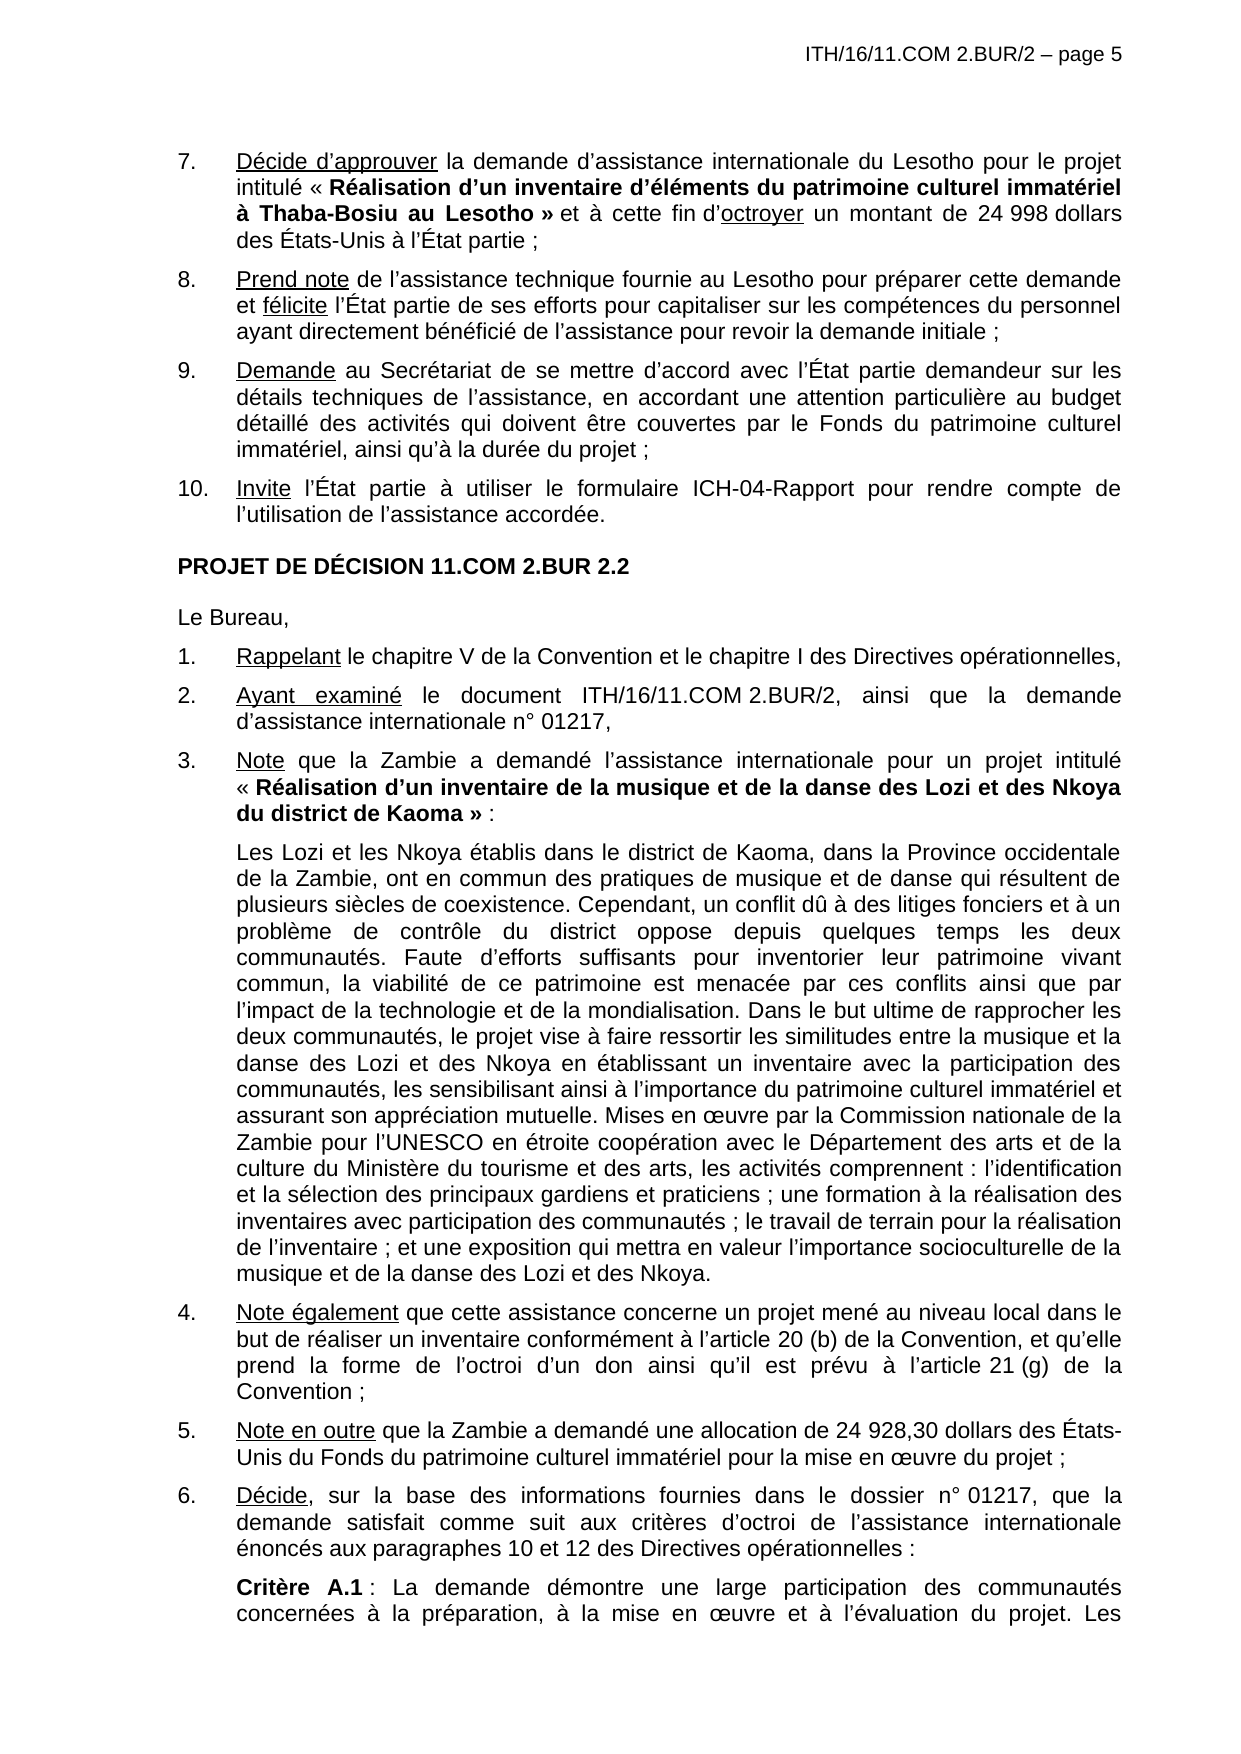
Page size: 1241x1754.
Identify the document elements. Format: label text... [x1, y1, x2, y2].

list Invite l’État partie à utiliser le formulaire ICH-04-Rapport pour rendre compte de l’utilisation de l’assistance accordée. [177, 475, 1122, 528]
list Rappelant le chapitre V de la Convention et le chapitre I des Directives opérationnelles, [177, 643, 1122, 669]
list Note que la Zambie a demandé l’assistance internationale pour un projet intitulé « Réalisation d’un inventaire de la musique et de la danse des Lozi et des Nkoya du district de Kaoma » : [177, 747, 1122, 826]
list Note également que cette assistance concerne un projet mené au niveau local dans le but de réaliser un inventaire conformément à l’article 20 (b) de la Convention, et qu’elle prend la forme de l’octroi d’un don ainsi qu’il est prévu à l’article 21 (g) de la Convention ; [177, 1299, 1122, 1404]
list Décide, sur la base des informations fournies dans le dossier n° 01217, que la demande satisfait comme suit aux critères d’octroi de l’assistance internationale énoncés aux paragraphes 10 et 12 des Directives opérationnelles : [177, 1482, 1122, 1561]
list Prend note de l’assistance technique fournie au Lesotho pour préparer cette demande et félicite l’État partie de ses efforts pour capitaliser sur les compétences du personnel ayant directement bénéficié de l’assistance pour revoir la demande initiale ; [177, 266, 1122, 345]
list Ayant examiné le document ITH/16/11.COM 2.BUR/2, ainsi que la demande d’assistance internationale n° 01217, [177, 682, 1122, 734]
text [236, 1574, 1122, 1627]
text Le Bureau, [177, 604, 1122, 631]
list Note en outre que la Zambie a demandé une allocation de 24 928,30 dollars des États-Unis du Fonds du patrimoine culturel immatériel pour la mise en œuvre du projet ; [177, 1417, 1122, 1470]
list Demande au Secrétariat de se mettre d’accord avec l’État partie demandeur sur les détails techniques de l’assistance, en accordant une attention particulière au budget détaillé des activités qui doivent être couvertes par le Fonds du patrimoine culturel immatériel, ainsi qu’à la durée du projet ; [177, 357, 1122, 463]
text Les Lozi et les Nkoya établis dans le district de Kaoma, dans la Province occidentale de la Zambie, ont en commun des pratiques de musique et de danse qui résultent de plusieurs siècles de coexistence. Cependant, un conflit dû à des litiges fonciers et à un problème de contrôle du district oppose depuis quelques temps les deux communautés. Faute d’efforts suffisants pour inventorier leur patrimoine vivant commun, la viabilité de ce patrimoine est menacée par ces conflits ainsi que par l’impact de la technologie et de la mondialisation. Dans le but ultime de rapprocher les deux communautés, le projet vise à faire ressortir les similitudes entre la musique et la danse des Lozi et des Nkoya en établissant un inventaire avec la participation des communautés, les sensibilisant ainsi à l’importance du patrimoine culturel immatériel et assurant son appréciation mutuelle. Mises en œuvre par la Commission nationale de la Zambie pour l’UNESCO en étroite coopération avec le Département des arts et de la culture du Ministère du tourisme et des arts, les activités comprennent : l’identification et la sélection des principaux gardiens et praticiens ; une formation à la réalisation des inventaires avec participation des communautés ; le travail de terrain pour la réalisation de l’inventaire ; et une exposition qui mettra en valeur l’importance socioculturelle de la musique et de la danse des Lozi et des Nkoya. [177, 839, 1122, 1287]
text PROJET DE DÉCISION 11.COM 2.BUR 2.2 [177, 553, 1122, 579]
list Décide d’approuver la demande d’assistance internationale du Lesotho pour le projet intitulé « Réalisation d’un inventaire d’éléments du patrimoine culturel immatériel à Thaba-Bosiu au Lesotho » et à cette fin d’octroyer un montant de 24 998 dollars des États-Unis à l’État partie ; [177, 148, 1122, 253]
